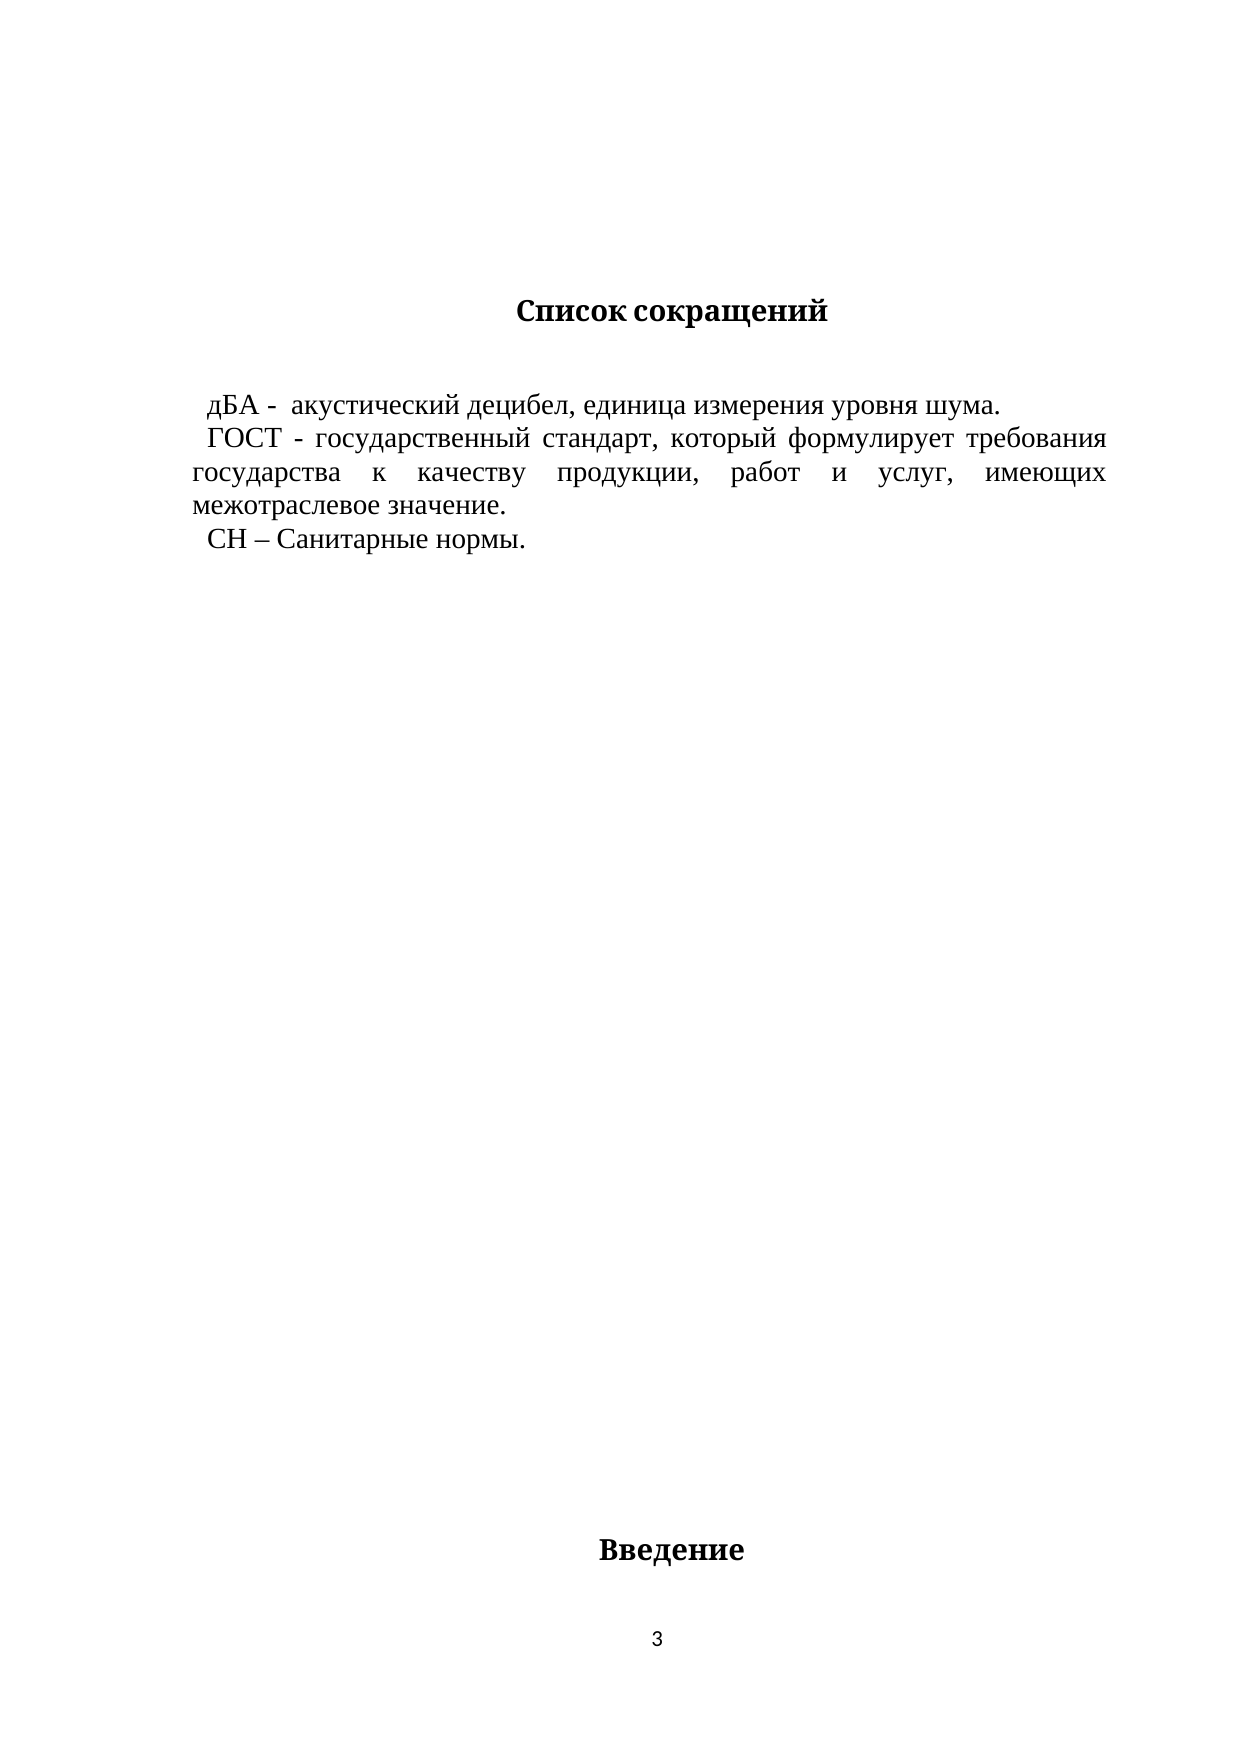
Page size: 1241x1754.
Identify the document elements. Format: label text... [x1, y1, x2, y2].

subtitle Список сокращений [192, 295, 1137, 329]
subtitle Введение [192, 1534, 1137, 1567]
text СН – Санитарные нормы. [192, 521, 1137, 554]
text ГОСТ - государственный стандарт, который формулирует требования государства к качеству продукции, работ и услуг, имеющих межотраслевое значение. [192, 420, 1107, 521]
text дБА - акустический децибел, единица измерения уровня шума. [192, 387, 1137, 420]
